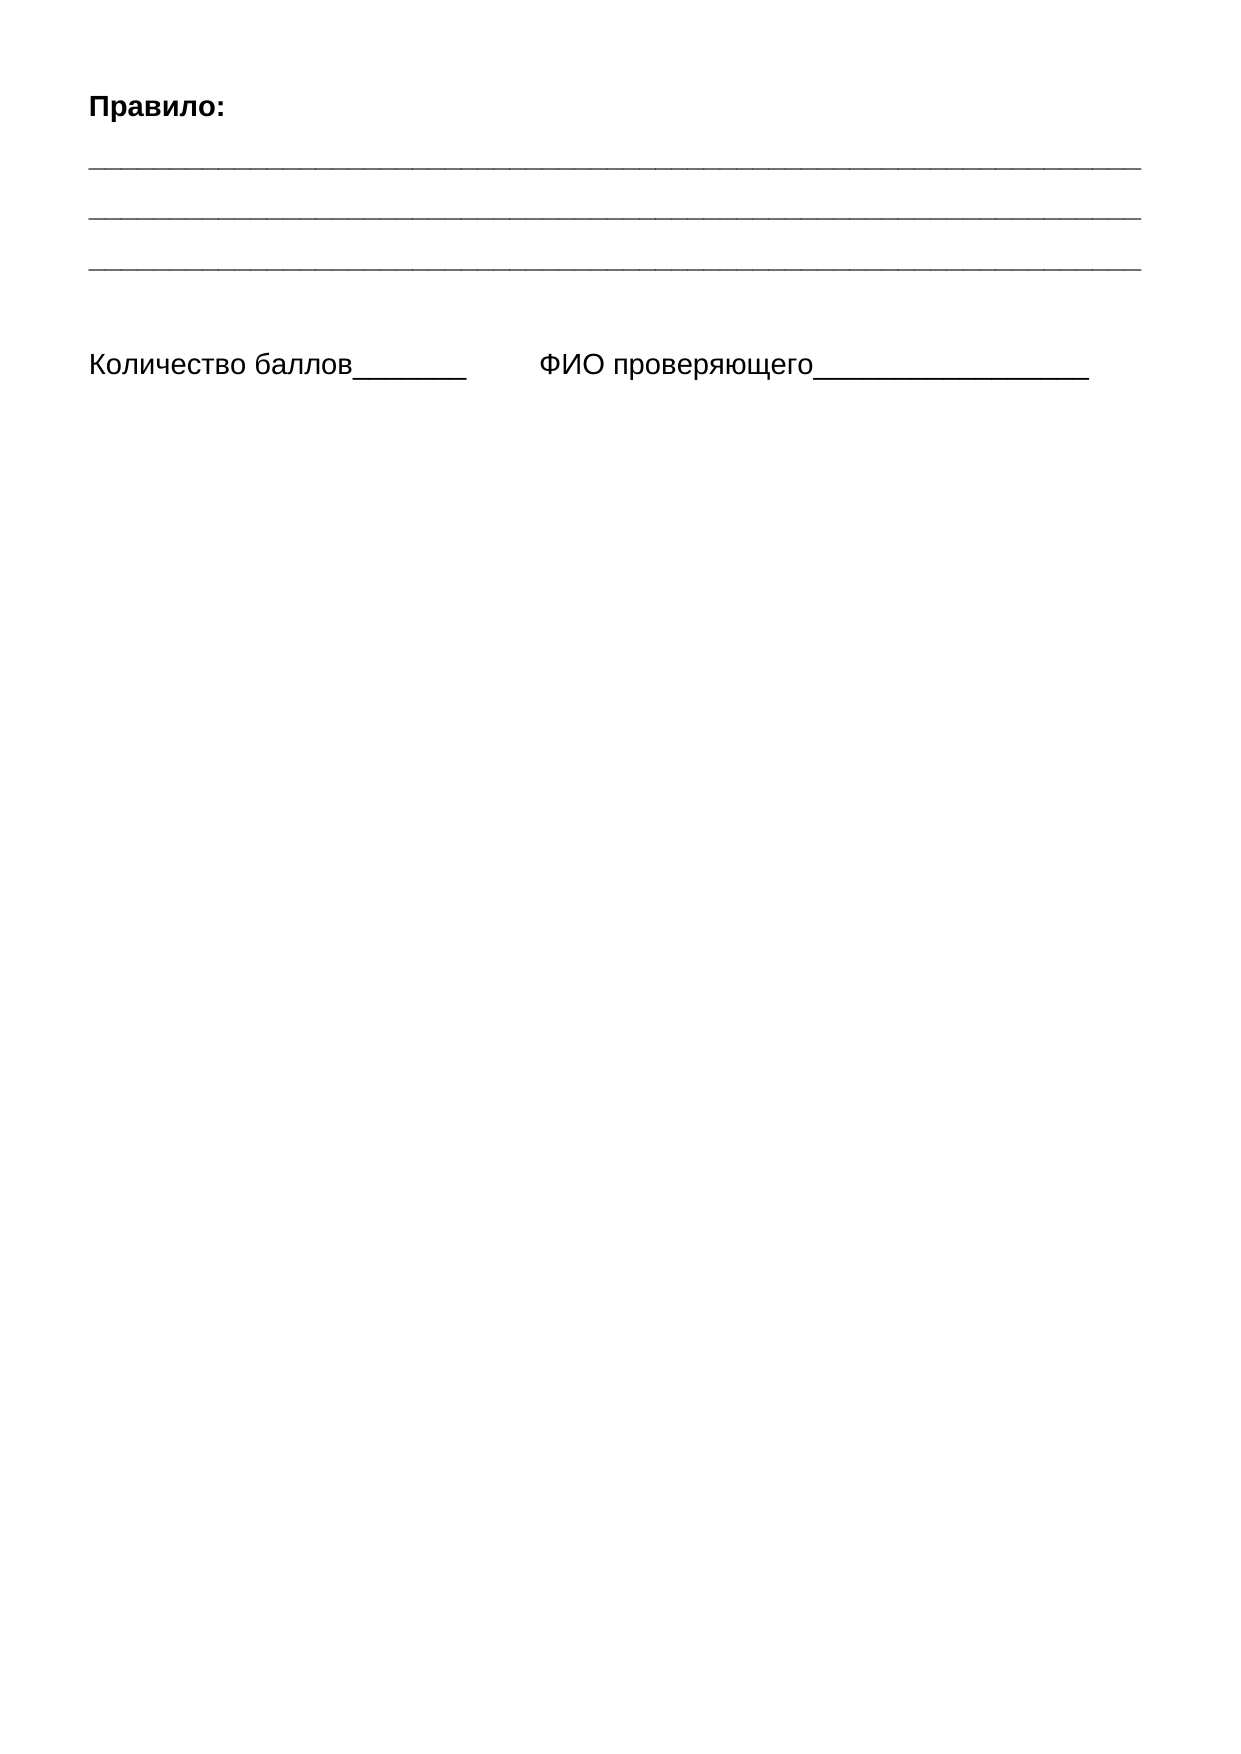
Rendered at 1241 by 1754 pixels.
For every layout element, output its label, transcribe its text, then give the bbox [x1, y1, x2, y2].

text Правило: __________________________________________________________________________________________________________________________________ [89, 89, 1152, 223]
text _________________________________________________________________ [89, 239, 1152, 273]
text Количество баллов_______ ФИО проверяющего_________________ [89, 347, 1152, 381]
